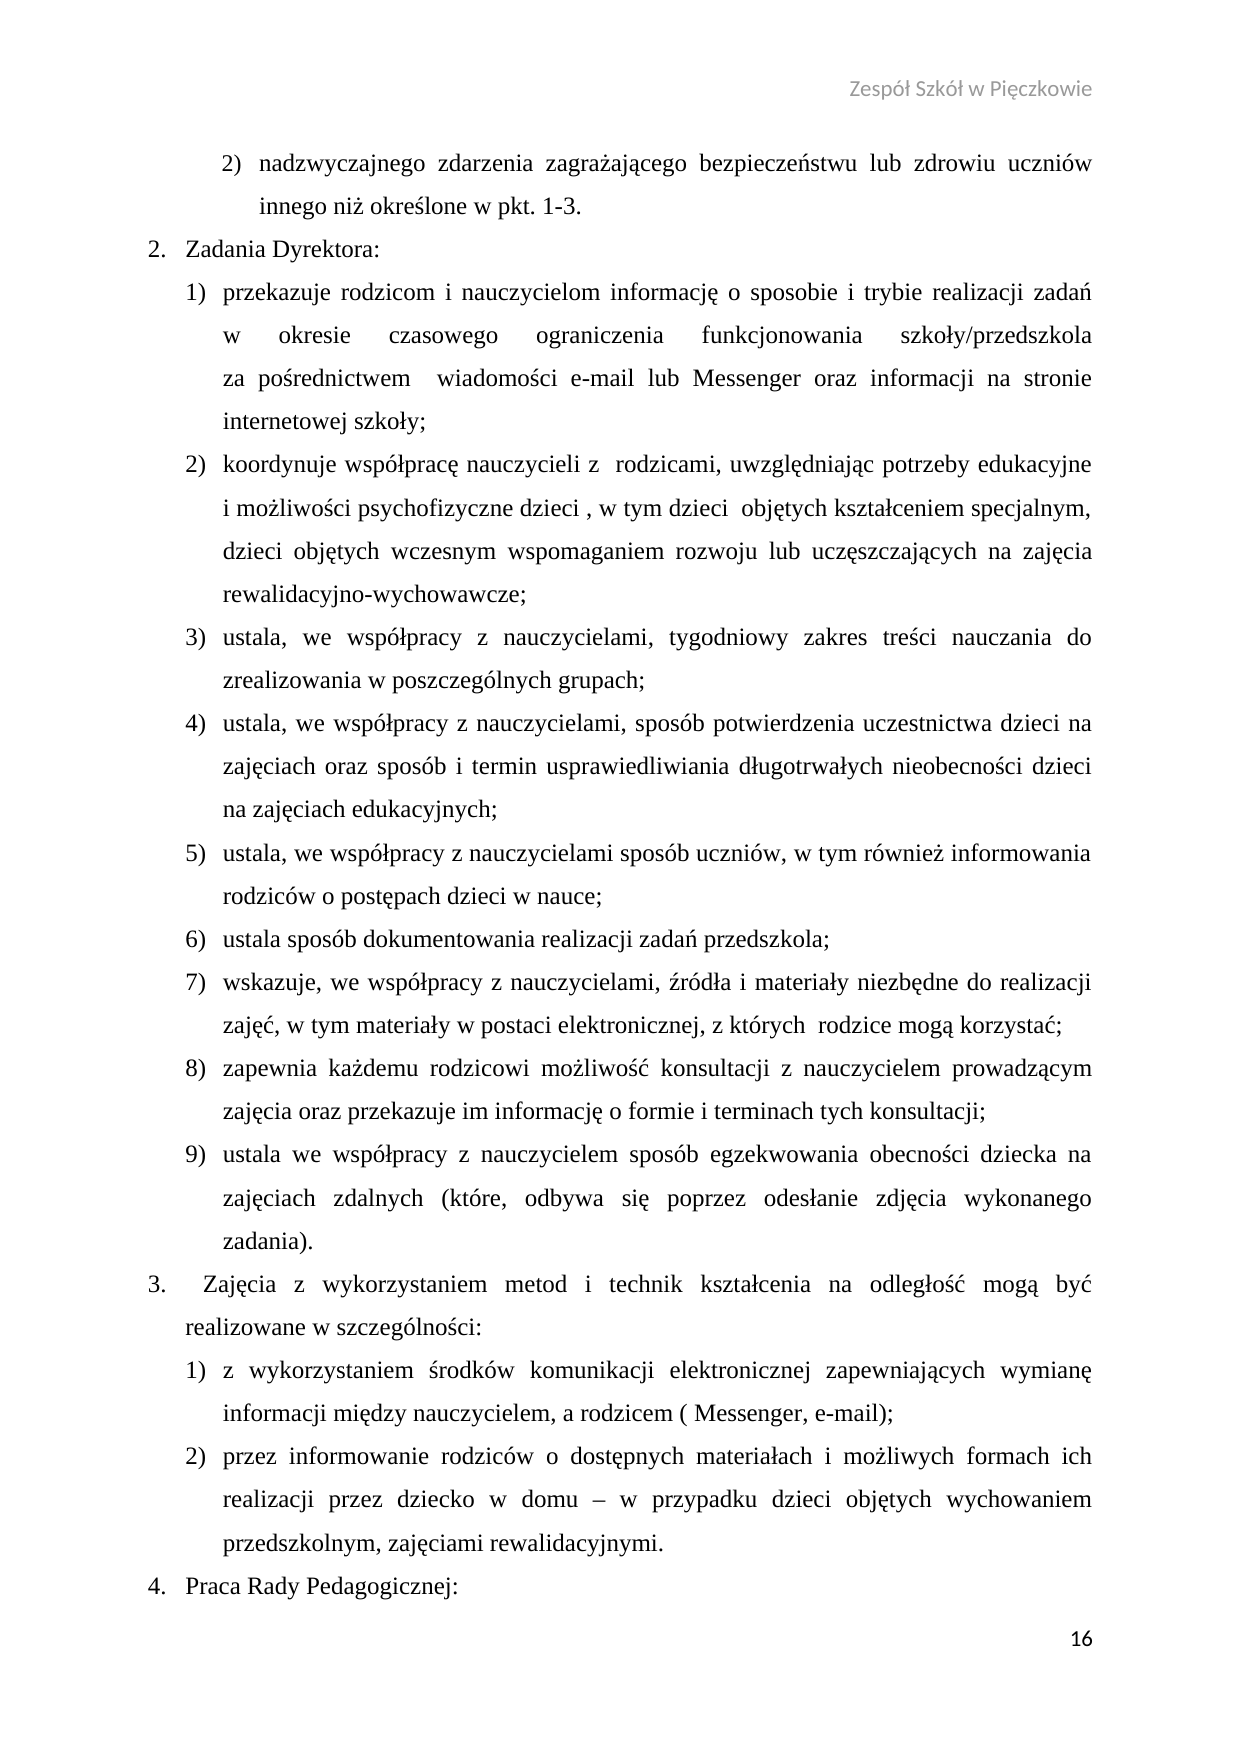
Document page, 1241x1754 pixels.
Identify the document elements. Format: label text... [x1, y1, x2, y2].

list ustala we współpracy z nauczycielem sposób egzekwowania obecności dziecka na zajęciach zdalnych (które, odbywa się poprzez odesłanie zdjęcia wykonanego zadania). [185, 1139, 1093, 1254]
list zapewnia każdemu rodzicowi możliwość konsultacji z nauczycielem prowadzącym zajęcia oraz przekazuje im informację o formie i terminach tych konsultacji; [185, 1053, 1093, 1125]
list przez informowanie rodziców o dostępnych materiałach i możliwych formach ich realizacji przez dziecko w domu – w przypadku dzieci objętych wychowaniem przedszkolnym, zajęciami rewalidacyjnymi. [185, 1441, 1093, 1556]
list ustala, we współpracy z nauczycielami sposób uczniów, w tym również informowania rodziców o postępach dzieci w nauce; [185, 838, 1093, 909]
list ustala, we współpracy z nauczycielami, tygodniowy zakres treści nauczania do zrealizowania w poszczególnych grupach; [185, 622, 1093, 694]
list koordynuje współpracę nauczycieli z rodzicami, uwzględniając potrzeby edukacyjne i możliwości psychofizyczne dzieci , w tym dzieci objętych kształceniem specjalnym, dzieci objętych wczesnym wspomaganiem rozwoju lub uczęszczających na zajęcia rewalidacyjno-wychowawcze; [185, 449, 1093, 608]
list nadzwyczajnego zdarzenia zagrażającego bezpieczeństwu lub zdrowiu uczniów innego niż określone w pkt. 1-3. [221, 148, 1093, 219]
list Zajęcia z wykorzystaniem metod i technik kształcenia na odległość mogą być realizowane w szczególności: [148, 1269, 1093, 1341]
list z wykorzystaniem środków komunikacji elektronicznej zapewniających wymianę informacji między nauczycielem, a rodzicem ( Messenger, e-mail); [185, 1355, 1093, 1427]
list ustala, we współpracy z nauczycielami, sposób potwierdzenia uczestnictwa dzieci na zajęciach oraz sposób i termin usprawiedliwiania długotrwałych nieobecności dzieci na zajęciach edukacyjnych; [185, 708, 1093, 823]
list Praca Rady Pedagogicznej: [148, 1571, 1093, 1599]
list Zadania Dyrektora: [148, 234, 1093, 263]
list ustala sposób dokumentowania realizacji zadań przedszkola; [185, 924, 1093, 953]
list przekazuje rodzicom i nauczycielom informację o sposobie i trybie realizacji zadań w okresie czasowego ograniczenia funkcjonowania szkoły/przedszkola za pośrednictwem wiadomości e-mail lub Messenger oraz informacji na stronie internetowej szkoły; [185, 277, 1093, 435]
list wskazuje, we współpracy z nauczycielami, źródła i materiały niezbędne do realizacji zajęć, w tym materiały w postaci elektronicznej, z których rodzice mogą korzystać; [185, 967, 1093, 1039]
